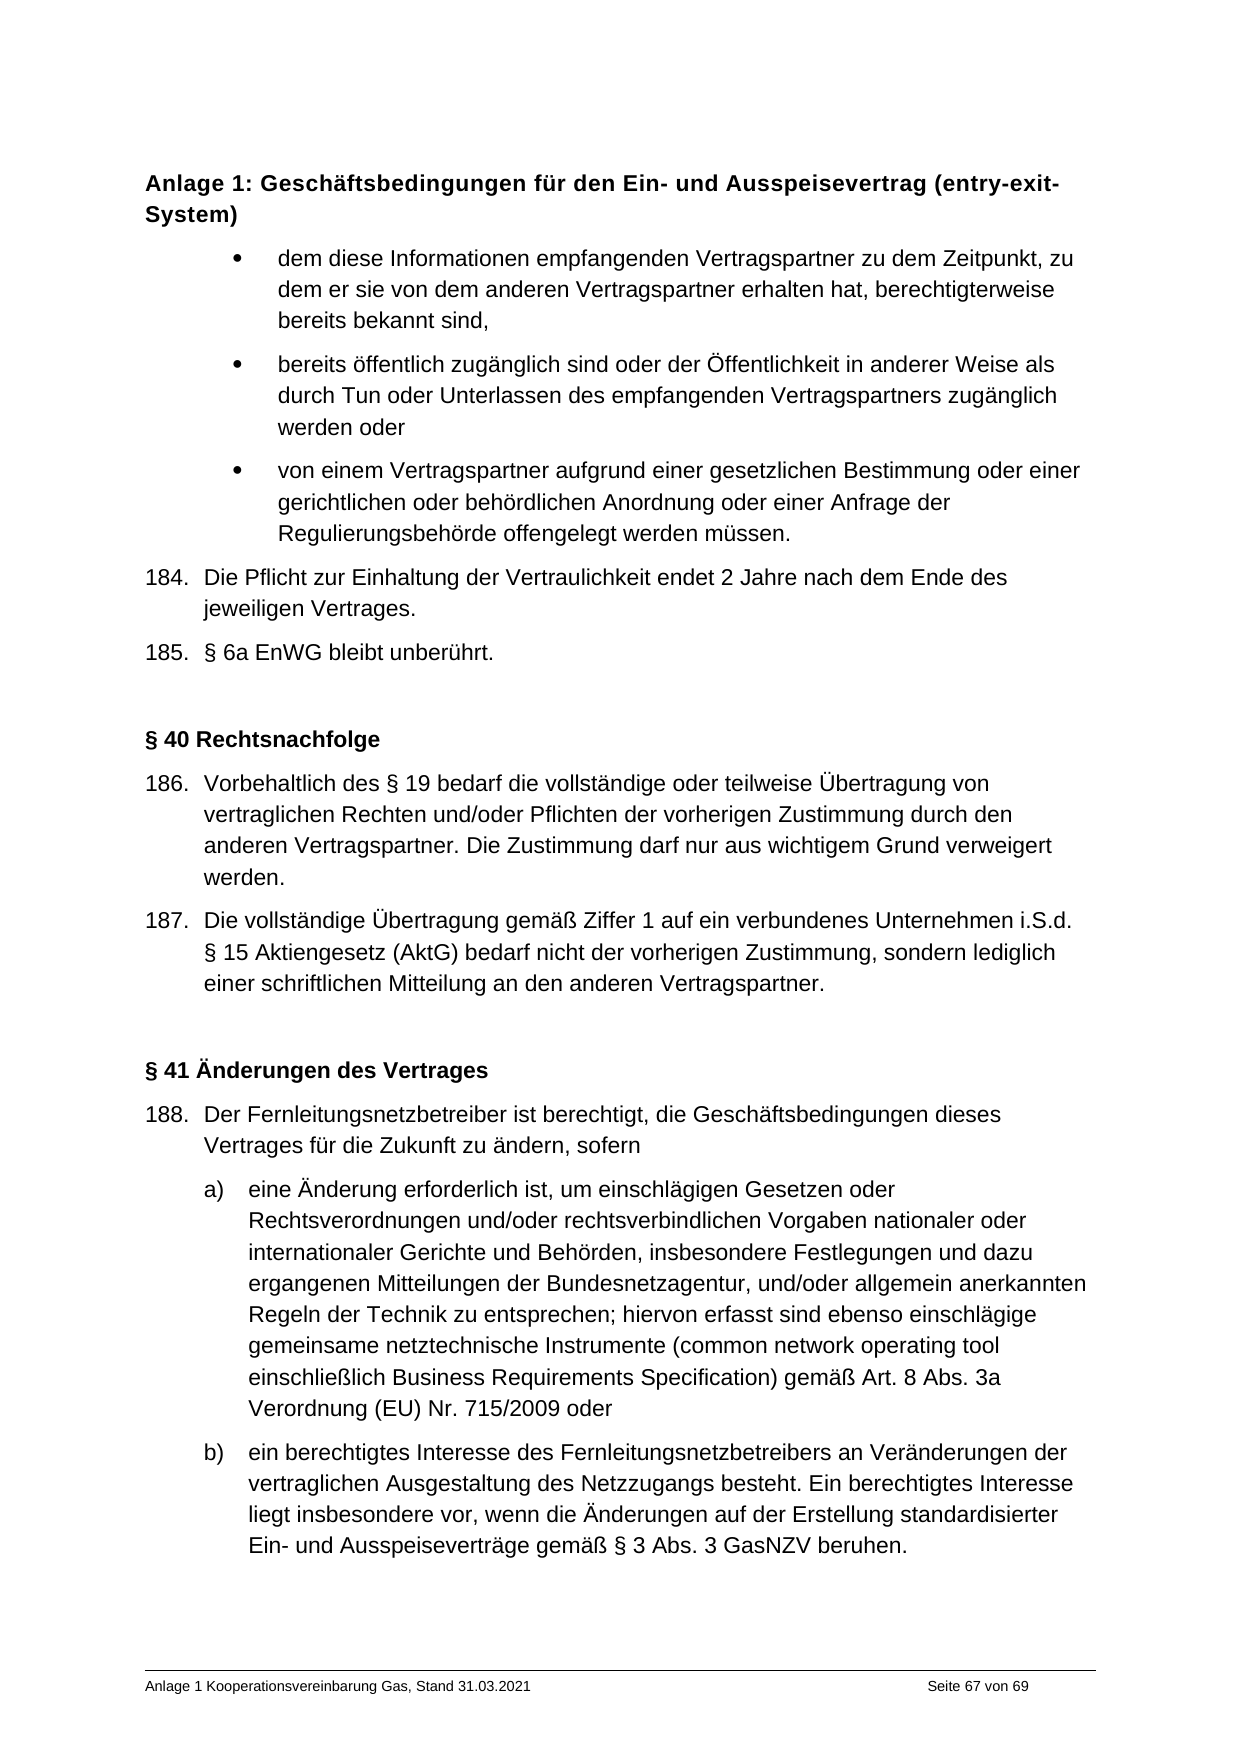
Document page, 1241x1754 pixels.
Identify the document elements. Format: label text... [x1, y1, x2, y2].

subtitle § 40 Rechtsnachfolge [145, 715, 1096, 752]
text von einem Vertragspartner aufgrund einer gesetzlichen Bestimmung oder einer gerichtlichen oder behördlichen Anordnung oder einer Anfrage der Regulierungsbehörde offengelegt werden müssen. [233, 452, 1096, 546]
list Vorbehaltlich des § 19 bedarf die vollständige oder teilweise Übertragung von vertraglichen Rechten und/oder Pflichten der vorherigen Zustimmung durch den anderen Vertragspartner. Die Zustimmung darf nur aus wichtigem Grund verweigert werden. [145, 765, 1096, 890]
list § 6a EnWG bleibt unberührt. [145, 633, 1096, 665]
list Die vollständige Übertragung gemäß Ziffer 1 auf ein verbundenes Unternehmen i.S.d. § 15 Aktiengesetz (AktG) bedarf nicht der vorherigen Zustimmung, sondern lediglich einer schriftlichen Mitteilung an den anderen Vertragspartner. [145, 902, 1096, 996]
list Die Pflicht zur Einhaltung der Vertraulichkeit endet 2 Jahre nach dem Ende des jeweiligen Vertrages. [145, 558, 1096, 621]
list eine Änderung erforderlich ist, um einschlägigen Gesetzen oder Rechtsverordnungen und/oder rechtsverbindlichen Vorgaben nationaler oder internationaler Gerichte und Behörden, insbesondere Festlegungen und dazu ergangenen Mitteilungen der Bundesnetzagentur, und/oder allgemein anerkannten Regeln der Technik zu entsprechen; hiervon erfasst sind ebenso einschlägige gemeinsame netztechnische Instrumente (common network operating tool einschließlich Business Requirements Specification) gemäß Art. 8 Abs. 3a Verordnung (EU) Nr. 715/2009 oder [204, 1171, 1096, 1421]
list ein berechtigtes Interesse des Fernleitungsnetzbetreibers an Veränderungen der vertraglichen Ausgestaltung des Netzzugangs besteht. Ein berechtigtes Interesse liegt insbesondere vor, wenn die Änderungen auf der Erstellung standardisierter Ein- und Ausspeiseverträge gemäß § 3 Abs. 3 GasNZV beruhen. [204, 1433, 1096, 1558]
text bereits öffentlich zugänglich sind oder der Öffentlichkeit in anderer Weise als durch Tun oder Unterlassen des empfangenden Vertragspartners zugänglich werden oder [233, 346, 1096, 440]
text dem diese Informationen empfangenden Vertragspartner zu dem Zeitpunkt, zu dem er sie von dem anderen Vertragspartner erhalten hat, berechtigterweise bereits bekannt sind, [233, 240, 1096, 333]
list Der Fernleitungsnetzbetreiber ist berechtigt, die Geschäftsbedingungen dieses Vertrages für die Zukunft zu ändern, sofern [145, 1096, 1096, 1158]
subtitle § 41 Änderungen des Vertrages [145, 1046, 1096, 1083]
